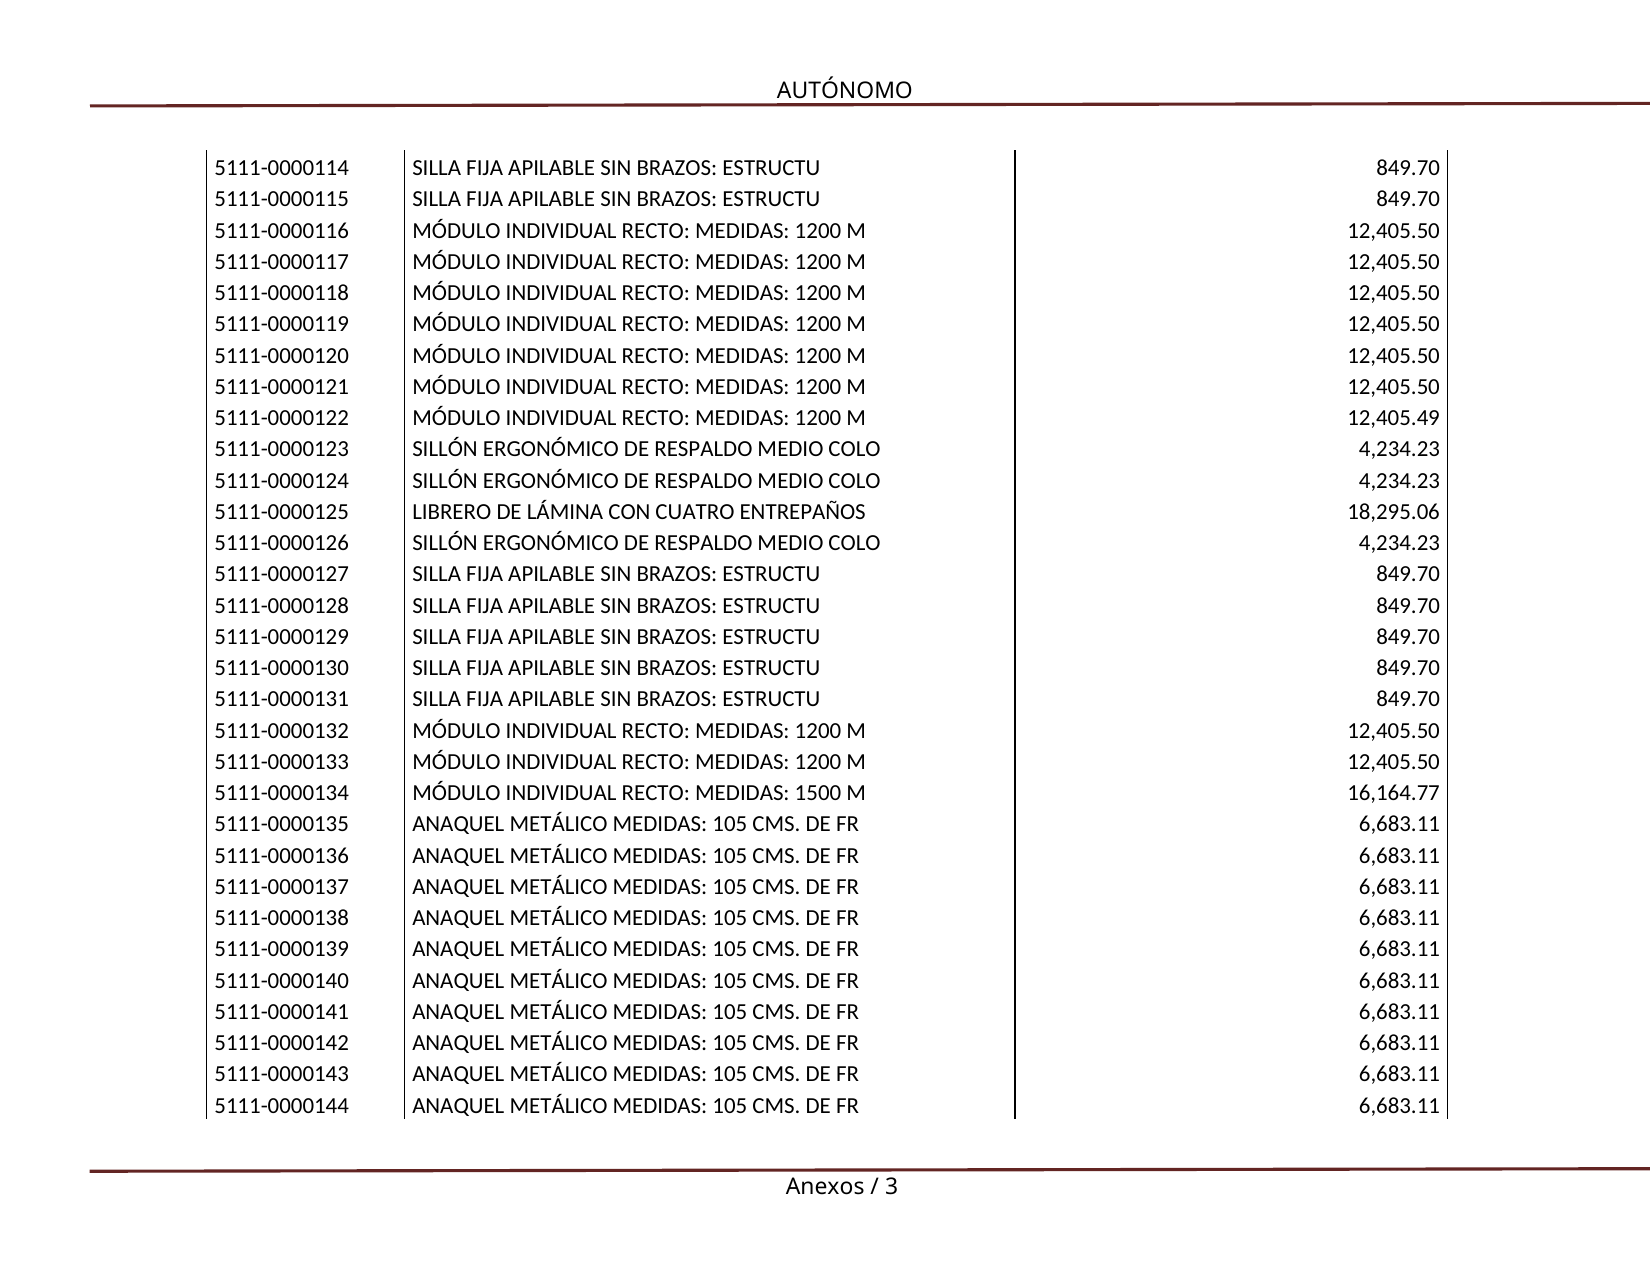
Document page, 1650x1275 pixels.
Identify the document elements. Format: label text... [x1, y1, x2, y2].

table_cell LIBRERO DE LÁMINA CON CUATRO ENTREPAÑOS [405, 494, 1014, 525]
table_cell 5111-0000136 [207, 838, 404, 869]
table_cell 5111-0000116 [207, 213, 404, 244]
table_cell SILLA FIJA APILABLE SIN BRAZOS: ESTRUCTU [405, 619, 1014, 650]
table_cell ANAQUEL METÁLICO MEDIDAS: 105 CMS. DE FR [405, 994, 1014, 1025]
table_cell 849.70 [1016, 588, 1447, 619]
table_cell 12,405.49 [1016, 400, 1447, 431]
table_cell 5111-0000128 [207, 588, 404, 619]
table_cell 12,405.50 [1016, 337, 1447, 369]
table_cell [405, 1088, 1014, 1119]
table_cell 5111-0000137 [207, 869, 404, 900]
table_cell 5111-0000139 [207, 931, 404, 962]
table_cell 12,405.50 [1016, 369, 1447, 400]
table_cell 6,683.11 [1016, 931, 1447, 962]
table_cell ANAQUEL METÁLICO MEDIDAS: 105 CMS. DE FR [405, 900, 1014, 931]
table_cell 5111-0000131 [207, 681, 404, 712]
table_cell 6,683.11 [1016, 994, 1447, 1025]
table_cell MÓDULO INDIVIDUAL RECTO: MEDIDAS: 1200 M [405, 713, 1014, 744]
table_cell SILLÓN ERGONÓMICO DE RESPALDO MEDIO COLO [405, 431, 1014, 462]
table_cell 5111-0000140 [207, 963, 404, 994]
table_cell 5111-0000135 [207, 806, 404, 837]
table_cell 849.70 [1016, 181, 1447, 212]
table_cell 5111-0000124 [207, 462, 404, 494]
table_cell 5111-0000141 [207, 994, 404, 1025]
table_cell 5111-0000143 [207, 1056, 404, 1087]
table_cell 5111-0000142 [207, 1025, 404, 1056]
table_cell 12,405.50 [1016, 213, 1447, 244]
table_cell SILLÓN ERGONÓMICO DE RESPALDO MEDIO COLO [405, 462, 1014, 494]
table_cell 849.70 [1016, 556, 1447, 587]
table_cell SILLA FIJA APILABLE SIN BRAZOS: ESTRUCTU [405, 650, 1014, 681]
table_cell 5111-0000118 [207, 275, 404, 306]
table_cell ANAQUEL METÁLICO MEDIDAS: 105 CMS. DE FR [405, 806, 1014, 837]
table_cell 5111-0000144 [207, 1088, 404, 1119]
table_cell SILLA FIJA APILABLE SIN BRAZOS: ESTRUCTU [405, 588, 1014, 619]
table_cell 849.70 [1016, 681, 1447, 712]
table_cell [405, 1056, 1014, 1087]
table_cell MÓDULO INDIVIDUAL RECTO: MEDIDAS: 1200 M [405, 306, 1014, 337]
table_cell 5111-0000126 [207, 525, 404, 556]
table_cell 5111-0000130 [207, 650, 404, 681]
table_cell 5111-0000125 [207, 494, 404, 525]
table_cell 6,683.11 [1016, 806, 1447, 837]
table_cell 5111-0000119 [207, 306, 404, 337]
table_cell ANAQUEL METÁLICO MEDIDAS: 105 CMS. DE FR [405, 869, 1014, 900]
table_cell 6,683.11 [1016, 838, 1447, 869]
table_cell 12,405.50 [1016, 744, 1447, 775]
table_cell SILLÓN ERGONÓMICO DE RESPALDO MEDIO COLO [405, 525, 1014, 556]
table_cell 12,405.50 [1016, 244, 1447, 275]
table_cell 5111-0000129 [207, 619, 404, 650]
table_cell 4,234.23 [1016, 431, 1447, 462]
table_cell 12,405.50 [1016, 275, 1447, 306]
table_cell 5111-0000133 [207, 744, 404, 775]
table_cell 5111-0000138 [207, 900, 404, 931]
table_cell MÓDULO INDIVIDUAL RECTO: MEDIDAS: 1200 M [405, 213, 1014, 244]
table_cell MÓDULO INDIVIDUAL RECTO: MEDIDAS: 1200 M [405, 244, 1014, 275]
table_cell 849.70 [1016, 619, 1447, 650]
table_cell 5111-0000134 [207, 775, 404, 806]
table_cell 18,295.06 [1016, 494, 1447, 525]
table_cell 5111-0000121 [207, 369, 404, 400]
table_cell 5111-0000127 [207, 556, 404, 587]
table_cell SILLA FIJA APILABLE SIN BRAZOS: ESTRUCTU [405, 556, 1014, 587]
table_cell 5111-0000114 [207, 150, 404, 181]
table_cell 5111-0000115 [207, 181, 404, 212]
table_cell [405, 150, 1014, 181]
table_cell MÓDULO INDIVIDUAL RECTO: MEDIDAS: 1200 M [405, 275, 1014, 306]
table_cell 5111-0000120 [207, 337, 404, 369]
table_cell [405, 181, 1014, 212]
table_cell SILLA FIJA APILABLE SIN BRAZOS: ESTRUCTU [405, 681, 1014, 712]
table_cell MÓDULO INDIVIDUAL RECTO: MEDIDAS: 1200 M [405, 400, 1014, 431]
table_cell 6,683.11 [1016, 900, 1447, 931]
table_cell 849.70 [1016, 150, 1447, 181]
table_cell 4,234.23 [1016, 462, 1447, 494]
table_cell 4,234.23 [1016, 525, 1447, 556]
table_cell 6,683.11 [1016, 869, 1447, 900]
table_cell 849.70 [1016, 650, 1447, 681]
table_cell 6,683.11 [1016, 1025, 1447, 1056]
table_cell ANAQUEL METÁLICO MEDIDAS: 105 CMS. DE FR [405, 838, 1014, 869]
table_cell 6,683.11 [1016, 963, 1447, 994]
table_cell MÓDULO INDIVIDUAL RECTO: MEDIDAS: 1200 M [405, 369, 1014, 400]
table_cell MÓDULO INDIVIDUAL RECTO: MEDIDAS: 1200 M [405, 337, 1014, 369]
table_cell 12,405.50 [1016, 306, 1447, 337]
table_cell 5111-0000132 [207, 713, 404, 744]
table_cell 5111-0000122 [207, 400, 404, 431]
table_cell 12,405.50 [1016, 713, 1447, 744]
table_cell 5111-0000117 [207, 244, 404, 275]
table_cell ANAQUEL METÁLICO MEDIDAS: 105 CMS. DE FR [405, 963, 1014, 994]
table_cell 16,164.77 [1016, 775, 1447, 806]
table_cell ANAQUEL METÁLICO MEDIDAS: 105 CMS. DE FR [405, 931, 1014, 962]
table_cell 5111-0000123 [207, 431, 404, 462]
table_cell 6,683.11 [1016, 1056, 1447, 1087]
table_cell MÓDULO INDIVIDUAL RECTO: MEDIDAS: 1200 M [405, 744, 1014, 775]
table_cell 6,683.11 [1016, 1088, 1447, 1119]
table_cell MÓDULO INDIVIDUAL RECTO: MEDIDAS: 1500 M [405, 775, 1014, 806]
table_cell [405, 1025, 1014, 1056]
